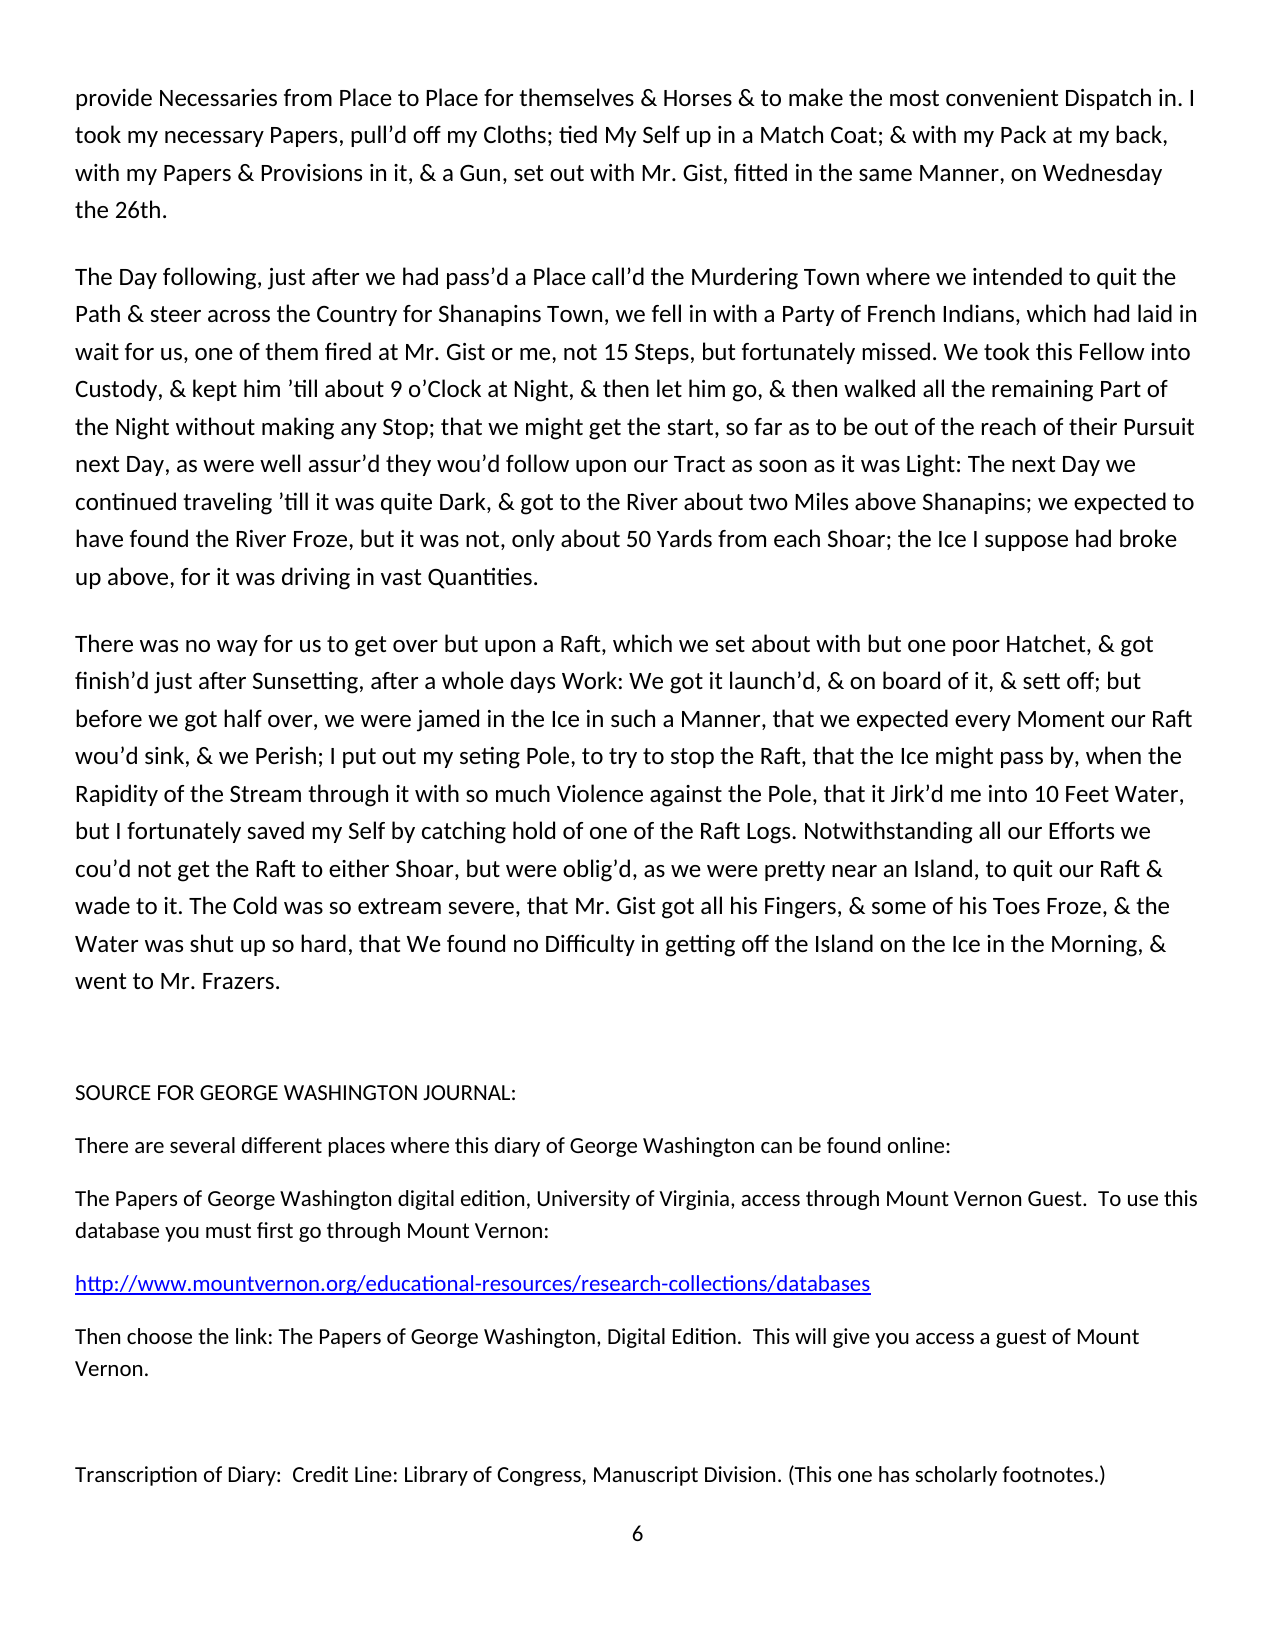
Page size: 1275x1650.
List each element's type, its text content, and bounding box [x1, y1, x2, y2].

text SOURCE FOR GEORGE WASHINGTON JOURNAL: [75, 1078, 1200, 1106]
text http://www.mountvernon.org/educational-resources/research-collections/databases [75, 1269, 1200, 1297]
text Then choose the link: The Papers of George Washington, Digital Edition. This will give you access a guest of Mount Vernon. [75, 1322, 1200, 1382]
text The Day following, just after we had pass’d a Place call’d the Murdering Town where we intended to quit the Path & steer across the Country for Shanapins Town, we fell in with a Party of French Indians, which had laid in wait for us, one of them fired at Mr. Gist or me, not 15 Steps, but fortunately missed. We took this Fellow into Custody, & kept him ’till about 9 o’Clock at Night, & then let him go, & then walked all the remaining Part of the Night without making any Stop; that we might get the start, so far as to be out of the reach of their Pursuit next Day, as were well assur’d they wou’d follow upon our Tract as soon as it was Light: The next Day we continued traveling ’till it was quite Dark, & got to the River about two Miles above Shanapins; we expected to have found the River Froze, but it was not, only about 50 Yards from each Shoar; the Ice I suppose had broke up above, for it was driving in vast Quantities. [75, 254, 1200, 592]
text Transcription of Diary: Credit Line: Library of Congress, Manuscript Division. (This one has scholarly footnotes.) [75, 1461, 1200, 1488]
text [75, 75, 1200, 225]
text There was no way for us to get over but upon a Raft, which we set about with but one poor Hatchet, & got finish’d just after Sunsetting, after a whole days Work: We got it launch’d, & on board of it, & sett off; but before we got half over, we were jamed in the Ice in such a Manner, that we expected every Moment our Raft wou’d sink, & we Perish; I put out my seting Pole, to try to stop the Raft, that the Ice might pass by, when the Rapidity of the Stream through it with so much Violence against the Pole, that it Jirk’d me into 10 Feet Water, but I fortunately saved my Self by catching hold of one of the Raft Logs. Notwithstanding all our Efforts we cou’d not get the Raft to either Shoar, but were oblig’d, as we were pretty near an Island, to quit our Raft & wade to it. The Cold was so extream severe, that Mr. Gist got all his Fingers, & some of his Toes Froze, & the Water was shut up so hard, that We found no Difficulty in getting off the Island on the Ice in the Morning, & went to Mr. Frazers. [75, 621, 1200, 996]
text There are several different places where this diary of George Washington can be found online: [75, 1131, 1200, 1159]
text The Papers of George Washington digital edition, University of Virginia, access through Mount Vernon Guest. To use this database you must first go through Mount Vernon: [75, 1184, 1200, 1244]
